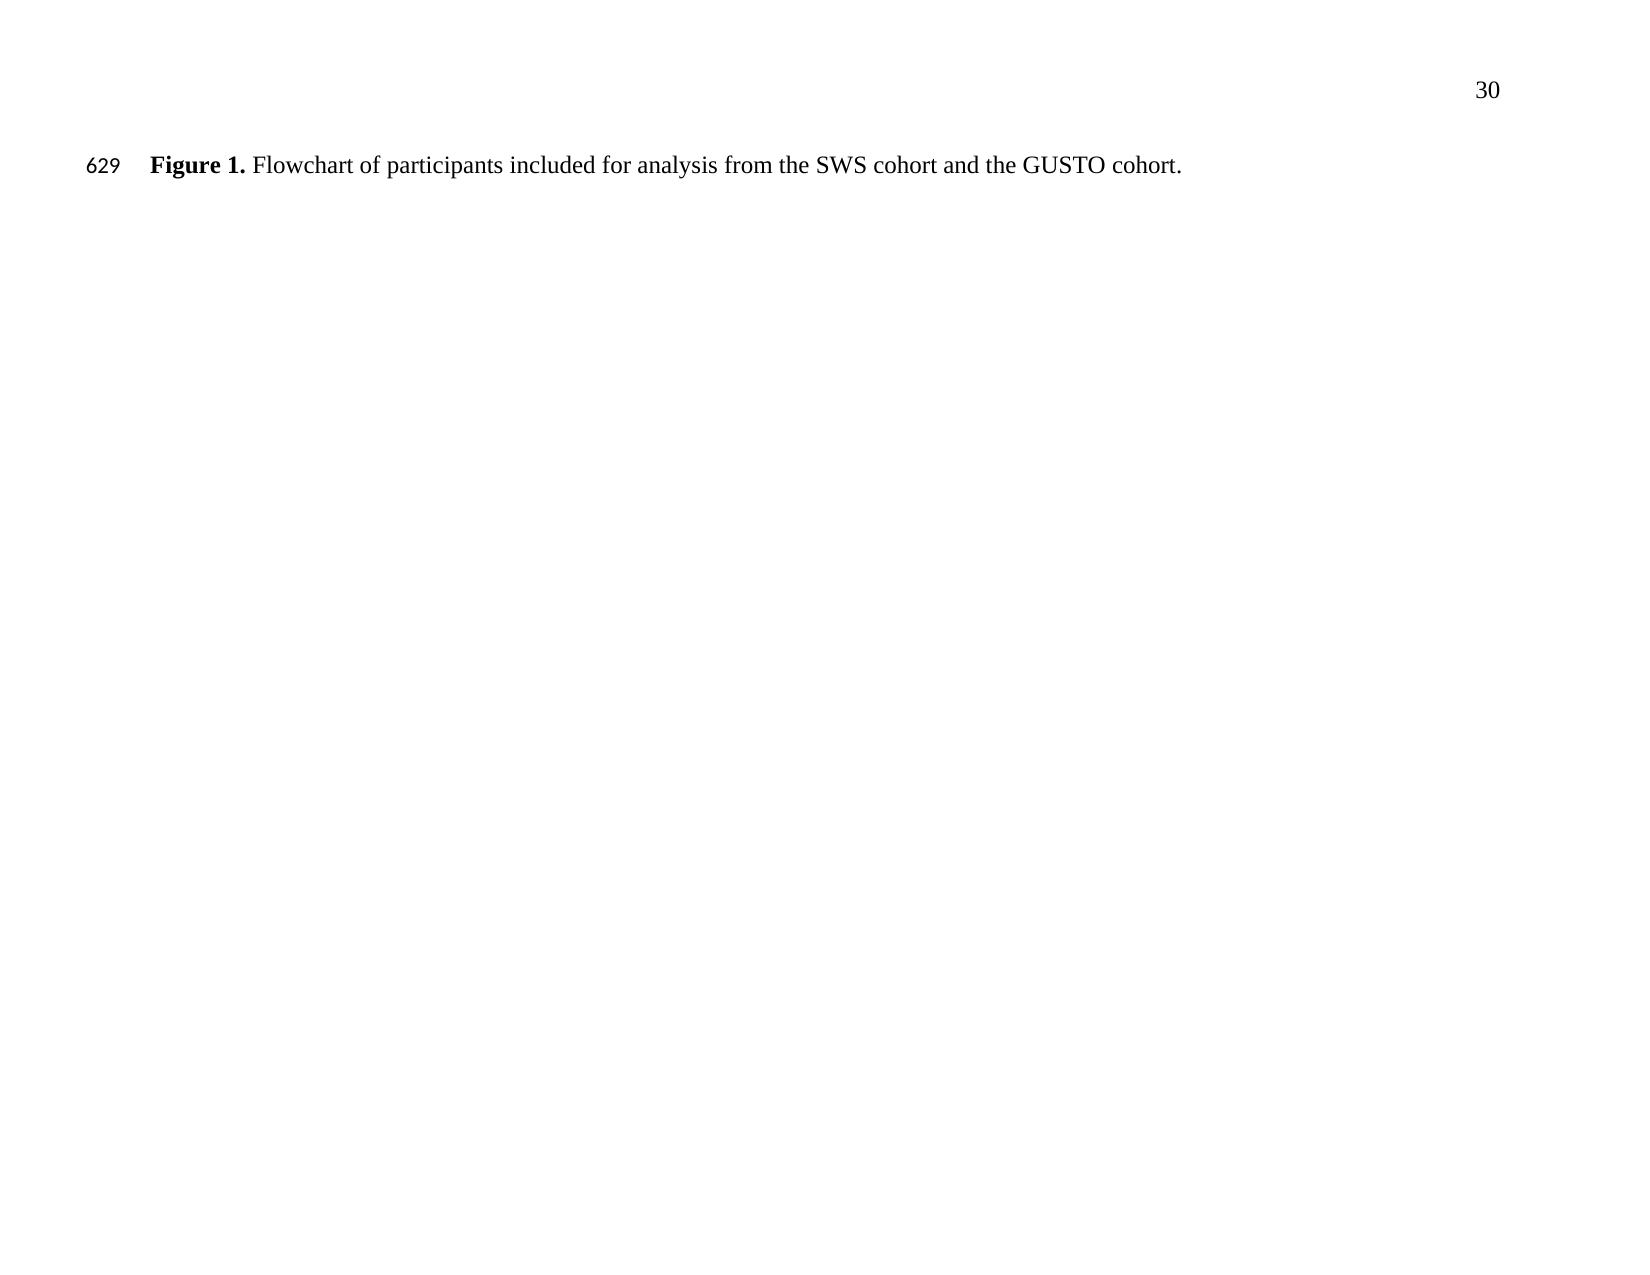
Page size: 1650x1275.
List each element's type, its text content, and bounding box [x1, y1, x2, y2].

text Figure 1. Flowchart of participants included for analysis from the SWS cohort and the GUSTO cohort. [150, 150, 1500, 179]
